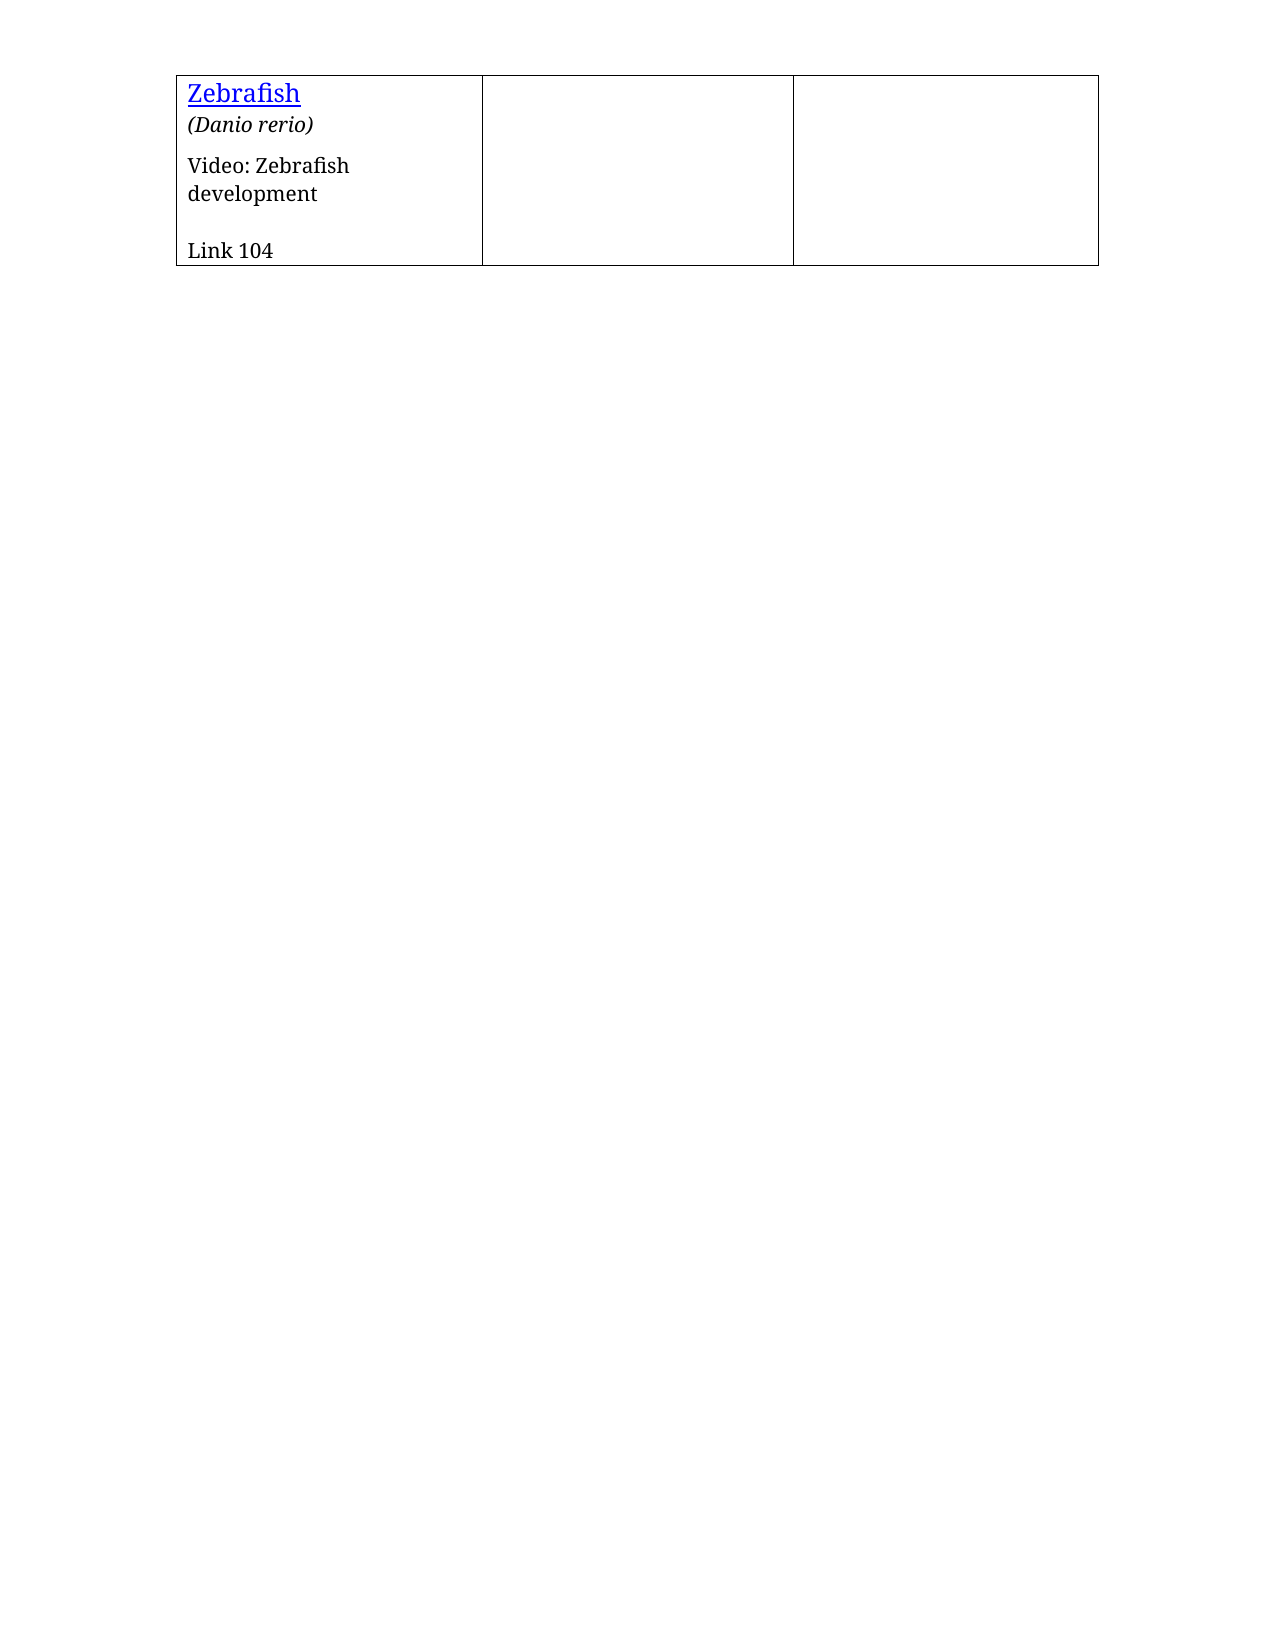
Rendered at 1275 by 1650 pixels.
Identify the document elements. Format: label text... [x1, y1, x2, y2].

table_cell [483, 76, 793, 265]
table_cell Zebrafish (Danio rerio) Video: Zebrafish development Link 104 [177, 76, 482, 265]
table_cell [794, 76, 1098, 265]
